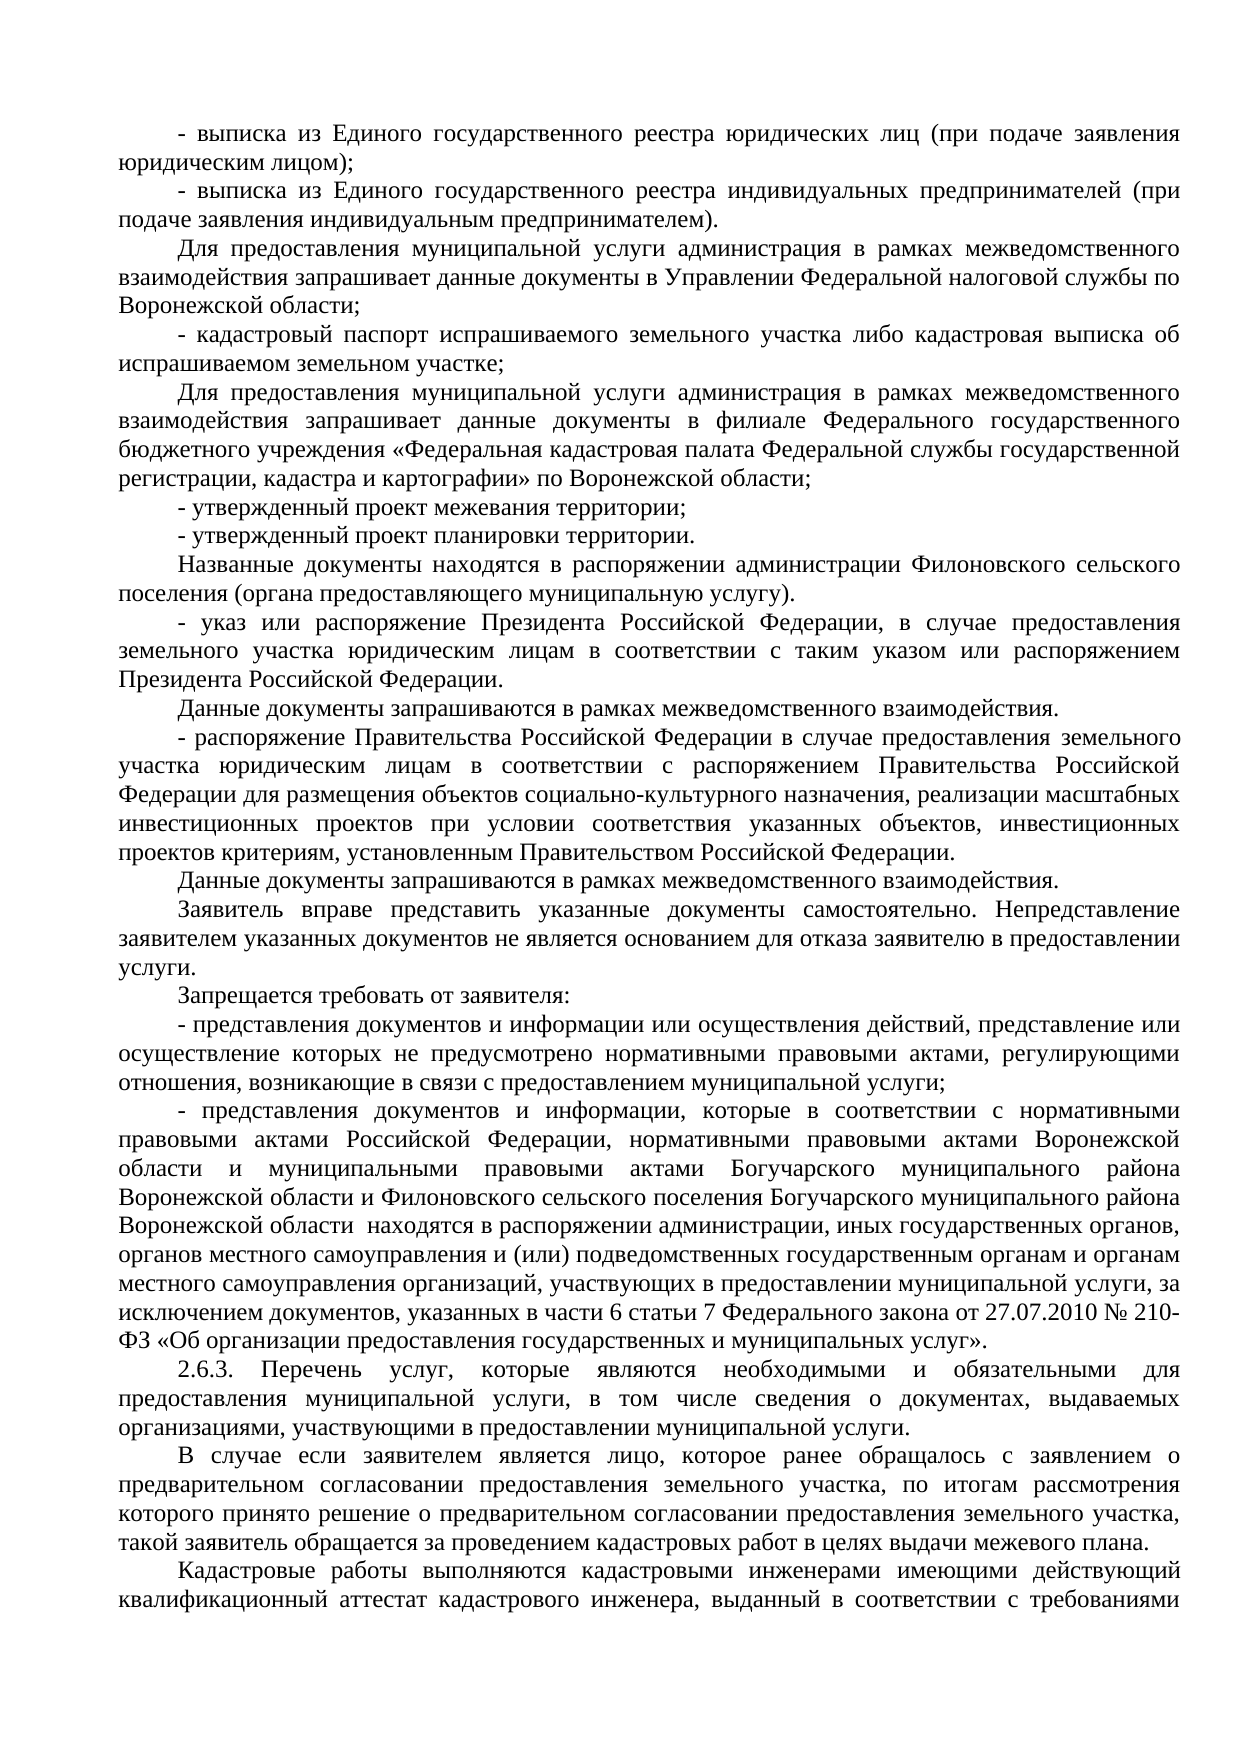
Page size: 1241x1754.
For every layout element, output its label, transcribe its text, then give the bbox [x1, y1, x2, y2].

text - утвержденный проект межевания территории; [118, 492, 1181, 521]
text Названные документы находятся в распоряжении администрации Филоновского сельского поселения (органа предоставляющего муниципальную услугу). [118, 549, 1181, 607]
text Для предоставления муниципальной услуги администрация в рамках межведомственного взаимодействия запрашивает данные документы в филиале Федерального государственного бюджетного учреждения «Федеральная кадастровая палата Федеральной службы государственной регистрации, кадастра и картографии» по Воронежской области; [118, 377, 1181, 492]
text Данные документы запрашиваются в рамках межведомственного взаимодействия. [118, 693, 1181, 722]
text - представления документов и информации или осуществления действий, представление или осуществление которых не предусмотрено нормативными правовыми актами, регулирующими отношения, возникающие в связи с предоставлением муниципальной услуги; [118, 1009, 1181, 1096]
text - утвержденный проект планировки территории. [118, 521, 1181, 549]
text - выписка из Единого государственного реестра юридических лиц (при подаче заявления юридическим лицом); [118, 118, 1181, 176]
text Заявитель вправе представить указанные документы самостоятельно. Непредставление заявителем указанных документов не является основанием для отказа заявителю в предоставлении услуги. [118, 894, 1181, 981]
text - выписка из Единого государственного реестра индивидуальных предпринимателей (при подаче заявления индивидуальным предпринимателем). [118, 176, 1181, 233]
text - кадастровый паспорт испрашиваемого земельного участка либо кадастровая выписка об испрашиваемом земельном участке; [118, 319, 1181, 377]
text - распоряжение Правительства Российской Федерации в случае предоставления земельного участка юридическим лицам в соответствии с распоряжением Правительства Российской Федерации для размещения объектов социально-культурного назначения, реализации масштабных инвестиционных проектов при условии соответствия указанных объектов, инвестиционных проектов критериям, установленным Правительством Российской Федерации. [118, 722, 1181, 866]
text Для предоставления муниципальной услуги администрация в рамках межведомственного взаимодействия запрашивает данные документы в Управлении Федеральной налоговой службы по Воронежской области; [118, 233, 1181, 319]
text Запрещается требовать от заявителя: [118, 981, 1181, 1009]
text - представления документов и информации, которые в соответствии с нормативными правовыми актами Российской Федерации, нормативными правовыми актами Воронежской области и муниципальными правовыми актами Богучарского муниципального района Воронежской области и Филоновского сельского поселения Богучарского муниципального района Воронежской области находятся в распоряжении администрации, иных государственных органов, органов местного самоуправления и (или) подведомственных государственным органам и органам местного самоуправления организаций, участвующих в предоставлении муниципальной услуги, за исключением документов, указанных в части 6 статьи 7 Федерального закона от 27.07.2010 № 210-ФЗ «Об организации предоставления государственных и муниципальных услуг». [118, 1096, 1181, 1354]
text Данные документы запрашиваются в рамках межведомственного взаимодействия. [118, 866, 1181, 894]
text 2.6.3. Перечень услуг, которые являются необходимыми и обязательными для предоставления муниципальной услуги, в том числе сведения о документах, выдаваемых организациями, участвующими в предоставлении муниципальной услуги. [118, 1354, 1181, 1441]
text - указ или распоряжение Президента Российской Федерации, в случае предоставления земельного участка юридическим лицам в соответствии с таким указом или распоряжением Президента Российской Федерации. [118, 607, 1181, 693]
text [118, 1556, 1181, 1613]
text В случае если заявителем является лицо, которое ранее обращалось с заявлением о предварительном согласовании предоставления земельного участка, по итогам рассмотрения которого принято решение о предварительном согласовании предоставления земельного участка, такой заявитель обращается за проведением кадастровых работ в целях выдачи межевого плана. [118, 1441, 1181, 1556]
